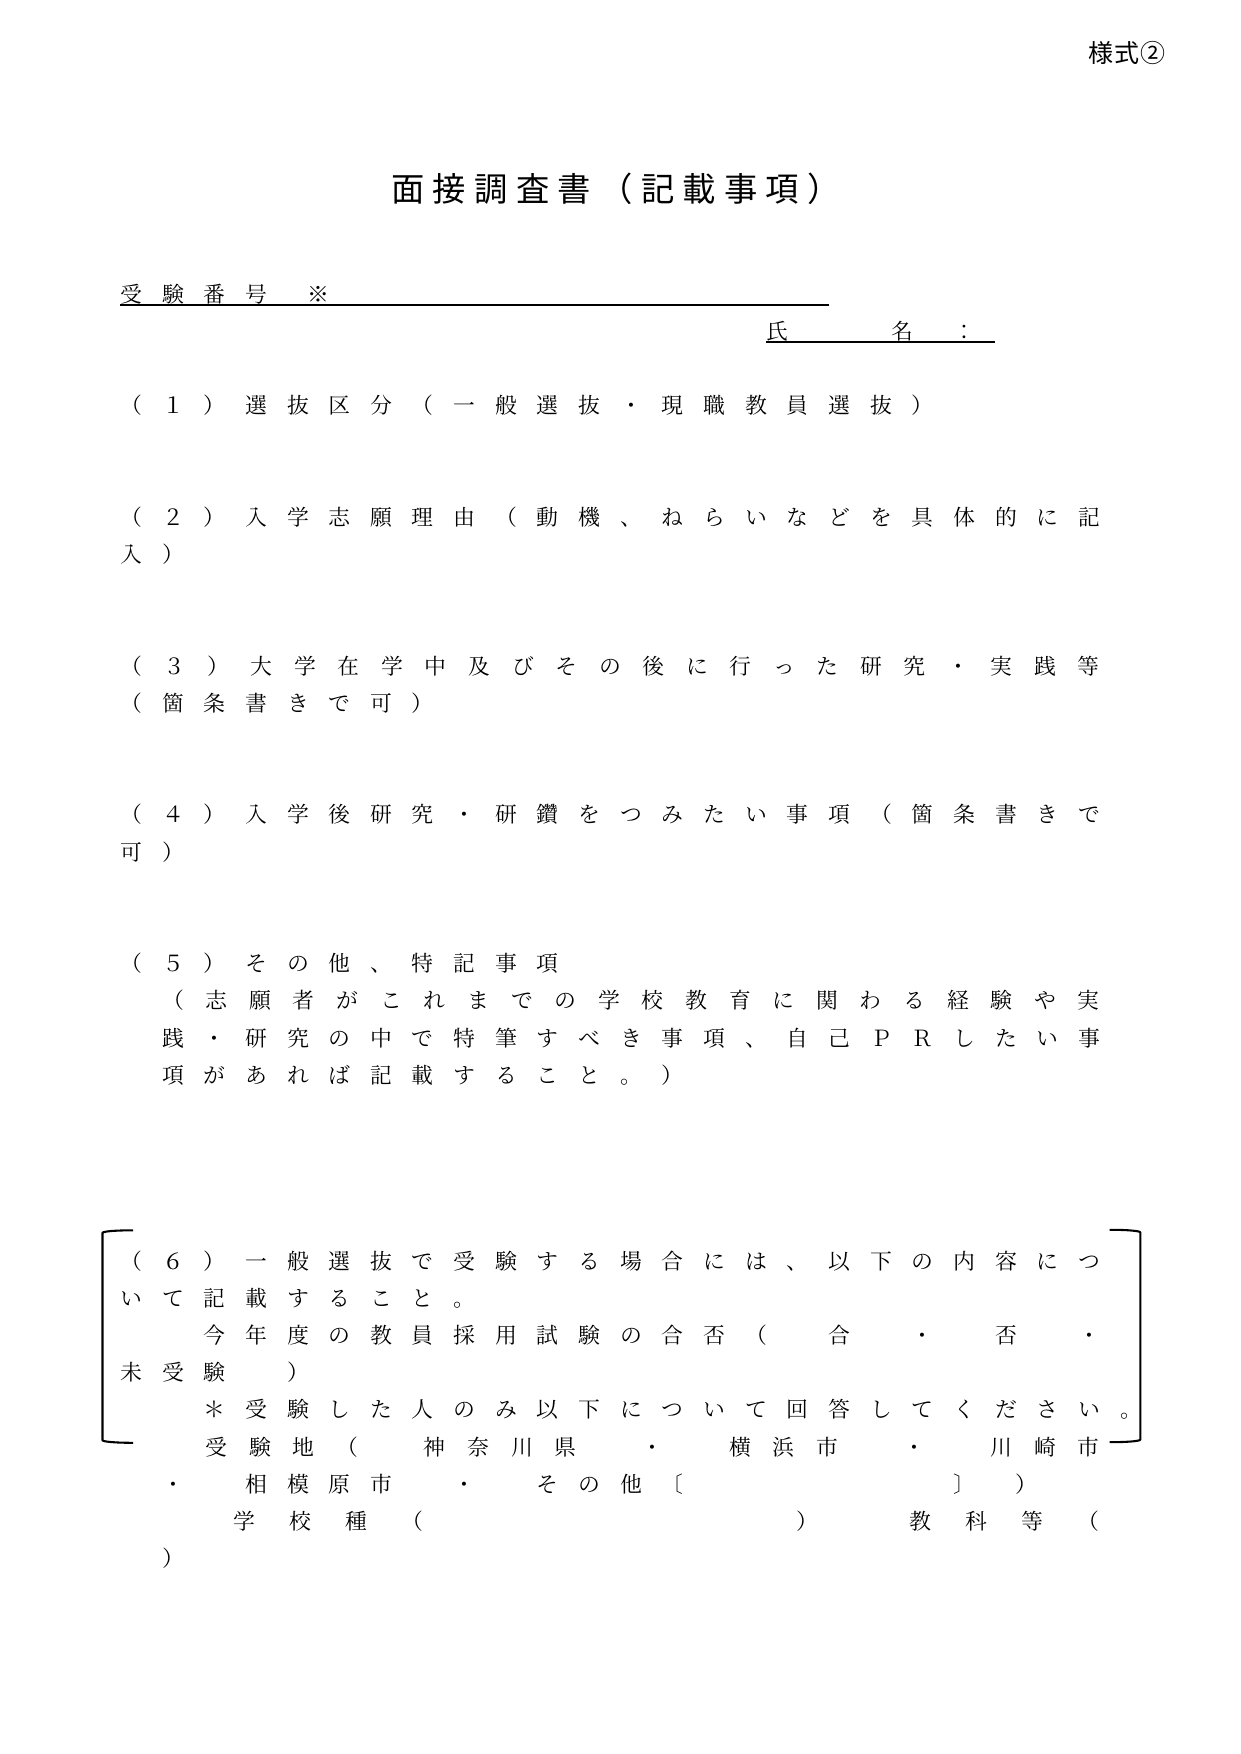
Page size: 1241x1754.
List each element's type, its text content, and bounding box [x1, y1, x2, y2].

text 氏 名 ： [120, 311, 1120, 348]
text （１）選抜区分（一般選抜・現職教員選抜） [120, 386, 1120, 423]
text ＊受験した人のみ以下について回答してください。 [120, 1390, 1120, 1427]
text 学校種（ ） 教科等（ ） [120, 1501, 1120, 1576]
text 様式② [120, 33, 1165, 69]
text 受験番号 ※ [120, 237, 1120, 311]
text （５）その他、特記事項 [120, 943, 1120, 981]
text （４）入学後研究・研鑽をつみたい事項（箇条書きで可） [120, 795, 1120, 869]
title 面接調査書（記載事項） [120, 150, 1120, 224]
text （志願者がこれまでの学校教育に関わる経験や実践・研究の中で特筆すべき事項、自己ＰＲしたい事項があれば記載すること。） [141, 981, 1120, 1092]
text （３）大学在学中及びその後に行った研究・実践等（箇条書きで可） [120, 646, 1120, 720]
text 今年度の教員採用試験の合否（ 合 ・ 否 ・ 未受験 ） [120, 1315, 1120, 1390]
text （６）一般選抜で受験する場合には、以下の内容について記載すること。 [120, 1241, 1120, 1315]
text 受験地（ 神奈川県 ・ 横浜市 ・ 川崎市 ・ 相模原市 ・ その他〔 〕 ） [120, 1427, 1120, 1501]
text （２）入学志願理由（動機、ねらいなどを具体的に記入） [120, 497, 1120, 572]
